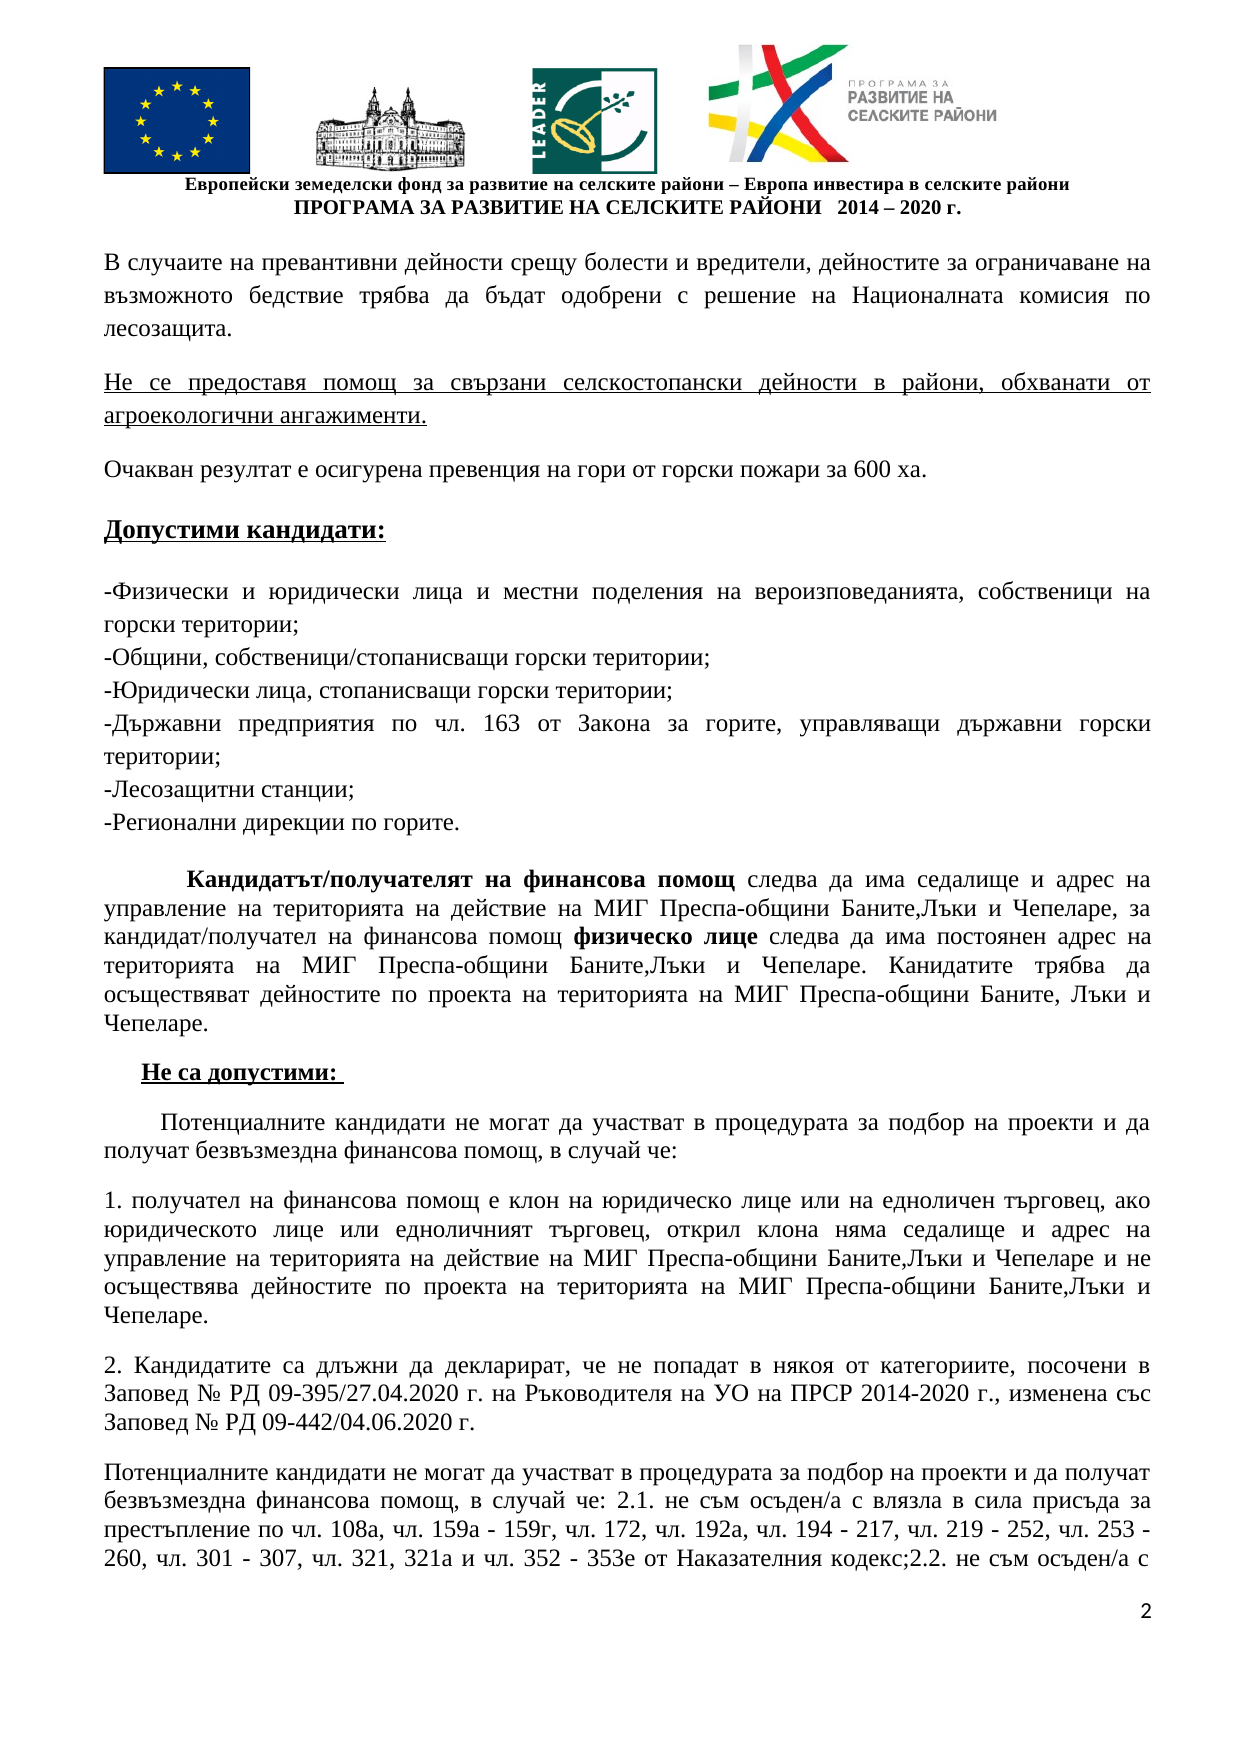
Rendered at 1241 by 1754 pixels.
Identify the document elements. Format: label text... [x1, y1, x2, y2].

text -Юридически лица, стопанисващи горски територии; [103, 675, 1152, 704]
text -Общини, собственици/стопанисващи горски територии; [103, 642, 1152, 671]
text Очакван резултат е осигурена превенция на гори от горски пожари за 600 ха. [103, 454, 1152, 482]
text -Държавни предприятия по чл. 163 от Закона за горите, управляващи държавни горски територии; [103, 708, 1152, 770]
text 1. получател на финансова помощ е клон на юридическо лице или на едноличен търговец, ако юридическото лице или едноличният търговец, открил клона няма седалище и адрес на управление на територията на действие на МИГ Преспа-общини Баните,Лъки и Чепеларе и не осъществява дейностите по проекта на територията на МИГ Преспа-общини Баните,Лъки и Чепеларе. [103, 1185, 1152, 1329]
text Кандидатът/получателят на финансова помощ следва да има седалище и адрес на управление на територията на действие на МИГ Преспа-общини Баните,Лъки и Чепеларе, за кандидат/получател на финансова помощ физическо лице следва да има постоянен адрес на територията на МИГ Преспа-общини Баните,Лъки и Чепеларе. Канидатите трябва да осъществяват дейностите по проекта на територията на МИГ Преспа-общини Баните, Лъки и Чепеларе. [103, 864, 1152, 1036]
picture [693, 29, 1008, 174]
text В случаите на превантивни дейности срещу болести и вредители, дейностите за ограничаване на възможното бедствие трябва да бъдат одобрени с решение на Националната комисия по лесозащита. [103, 247, 1152, 342]
picture [312, 84, 471, 174]
text Не се предоставя помощ за свързани селскостопански дейности в райони, обхванати от агроекологични ангажименти. [103, 367, 1152, 429]
text Не са допустими: [141, 1057, 1152, 1086]
picture [532, 68, 658, 174]
text -Регионални дирекции по горите. [103, 807, 1152, 836]
text Потенциалните кандидати не могат да участват в процедурата за подбор на проекти и да получат безвъзмездна финансова помощ, в случай че: [103, 1107, 1152, 1164]
text 2. Кандидатите са длъжни да декларират, че не попадат в някоя от категориите, посочени в Заповед № РД 09-395/27.04.2020 г. на Ръководителя на УО на ПРСР 2014-2020 г., изменена със Заповед № РД 09-442/04.06.2020 г. [103, 1350, 1152, 1436]
text Допустими кандидати: [103, 514, 1152, 545]
text -Лесозащитни станции; [103, 774, 1152, 803]
text -Физически и юридически лица и местни поделения на вероизповеданията, собственици на горски територии; [103, 576, 1152, 638]
